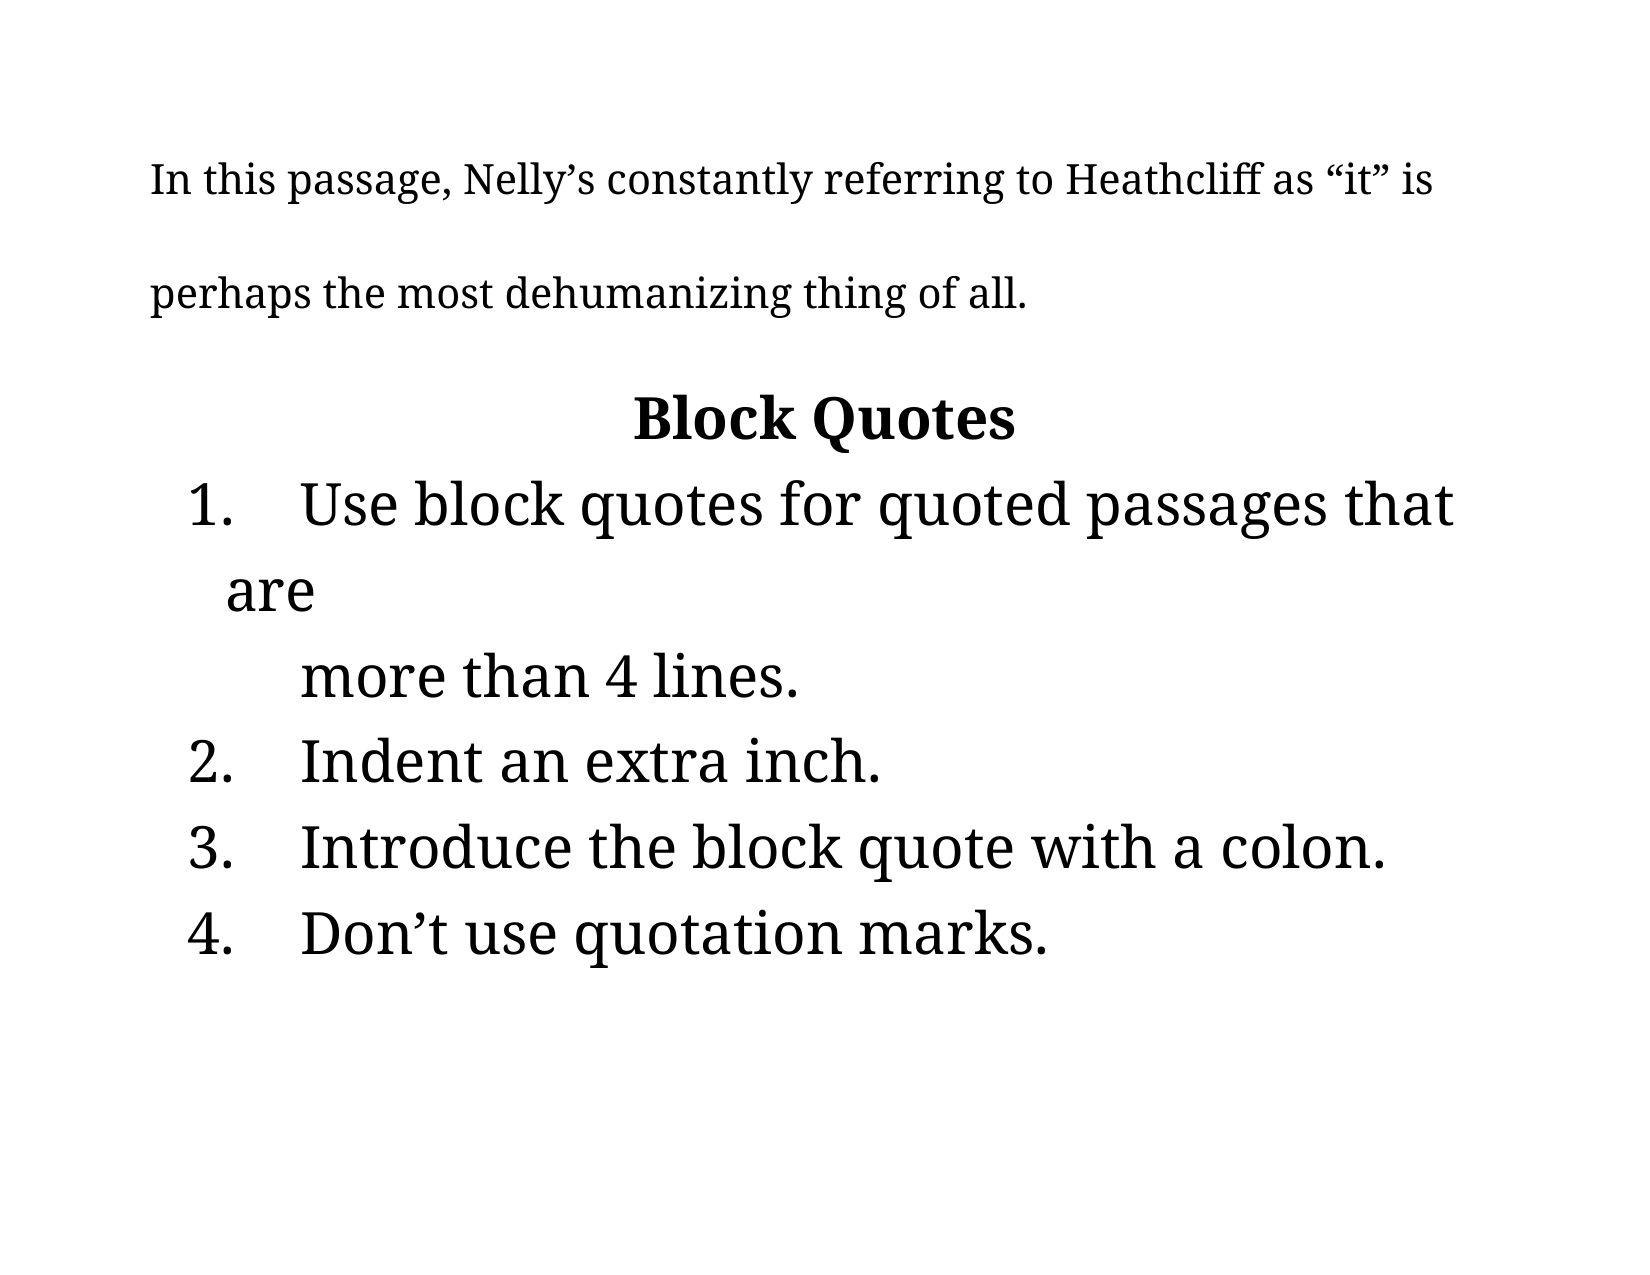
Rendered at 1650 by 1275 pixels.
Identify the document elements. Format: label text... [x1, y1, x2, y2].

text Block Quotes [150, 377, 1500, 457]
list Don’t use quotation marks. [187, 892, 1500, 972]
list Introduce the block quote with a colon. [187, 806, 1500, 886]
list Indent an extra inch. [187, 720, 1500, 800]
list more than 4 lines. [225, 634, 1500, 714]
list Use block quotes for quoted passages that are [187, 463, 1500, 628]
text In this passage, Nelly’s constantly referring to Heathcliff as “it” is perhaps the most dehumanizing thing of all. [150, 150, 1500, 320]
